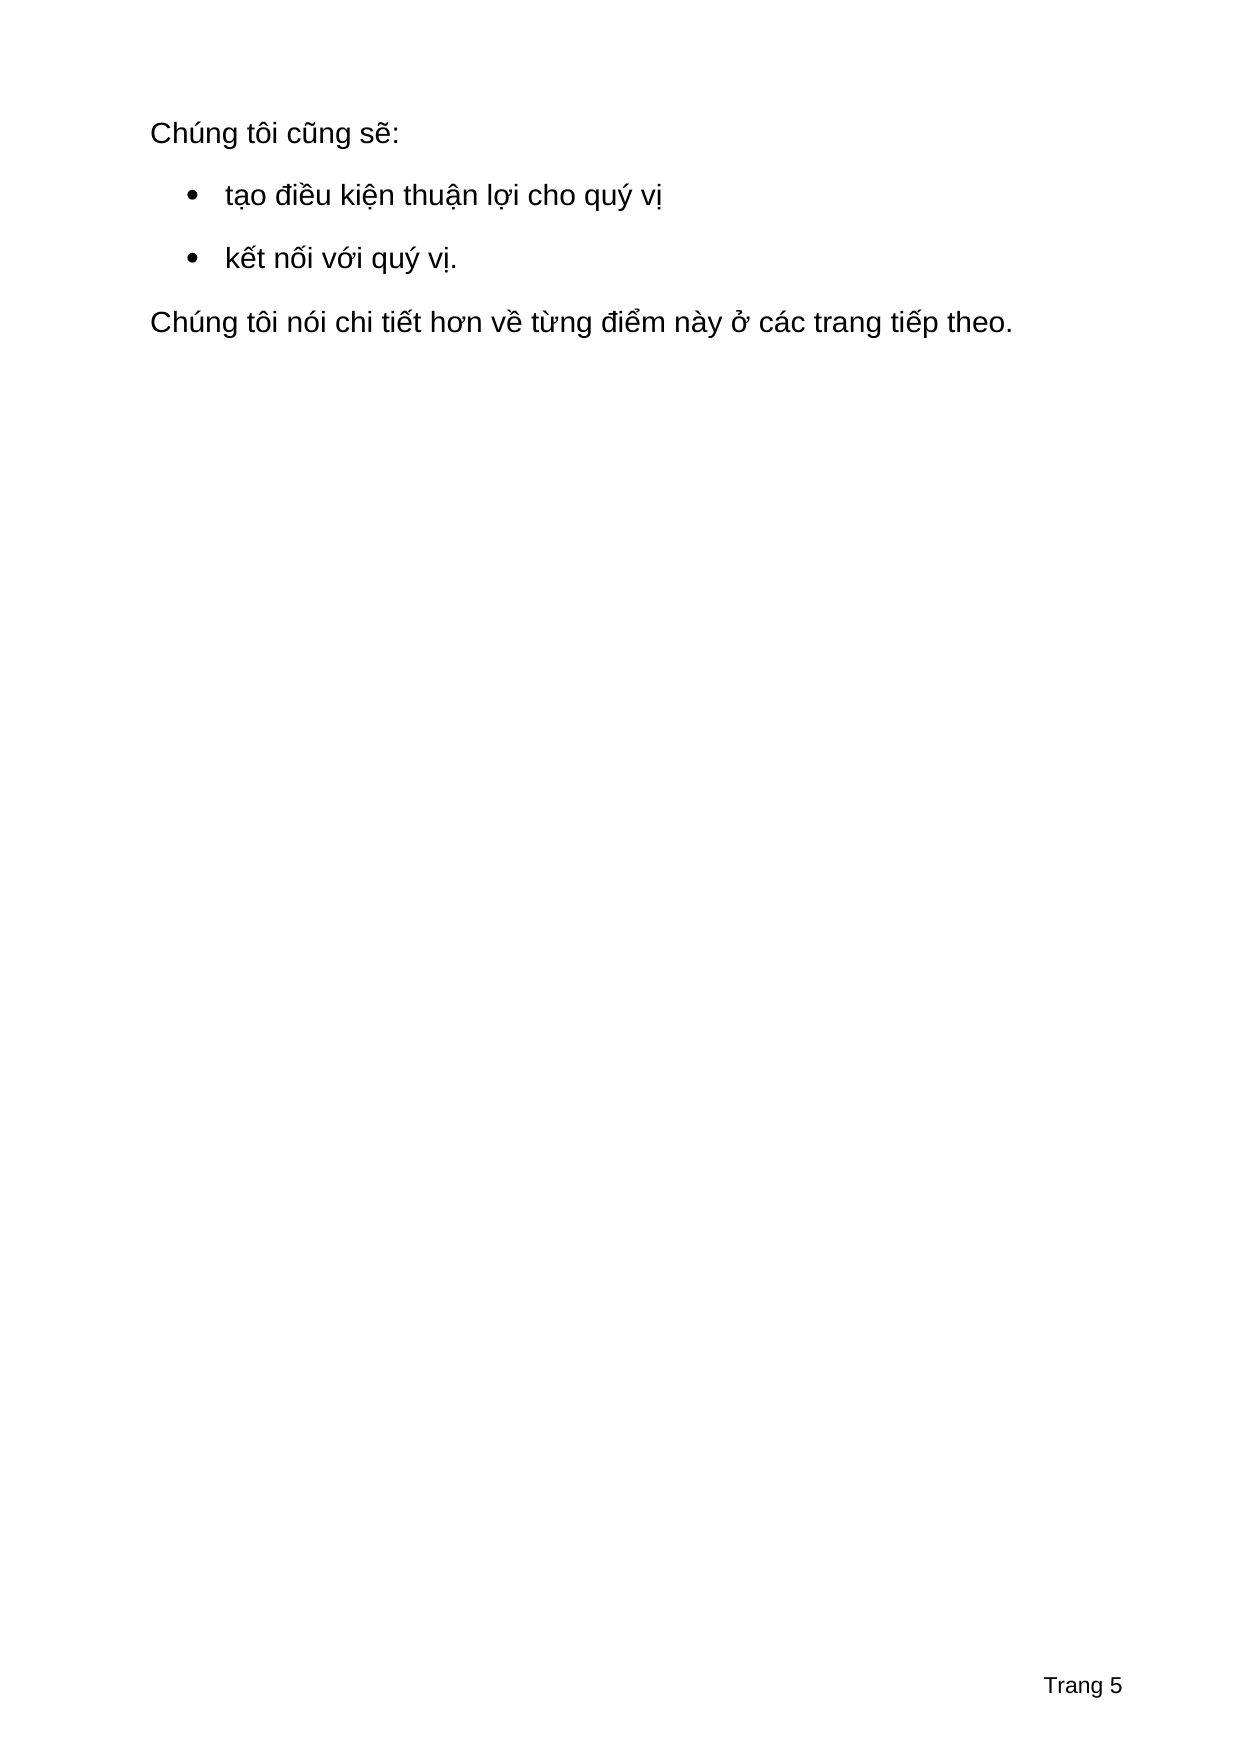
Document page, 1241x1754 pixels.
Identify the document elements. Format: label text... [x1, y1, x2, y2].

list tạo điều kiện thuận lợi cho quý vị [187, 178, 1122, 212]
list kết nối với quý vị. [187, 242, 1122, 275]
text Chúng tôi cũng sẽ: [150, 116, 1122, 149]
text Chúng tôi nói chi tiết hơn về từng điểm này ở các trang tiếp theo. [150, 305, 1122, 338]
